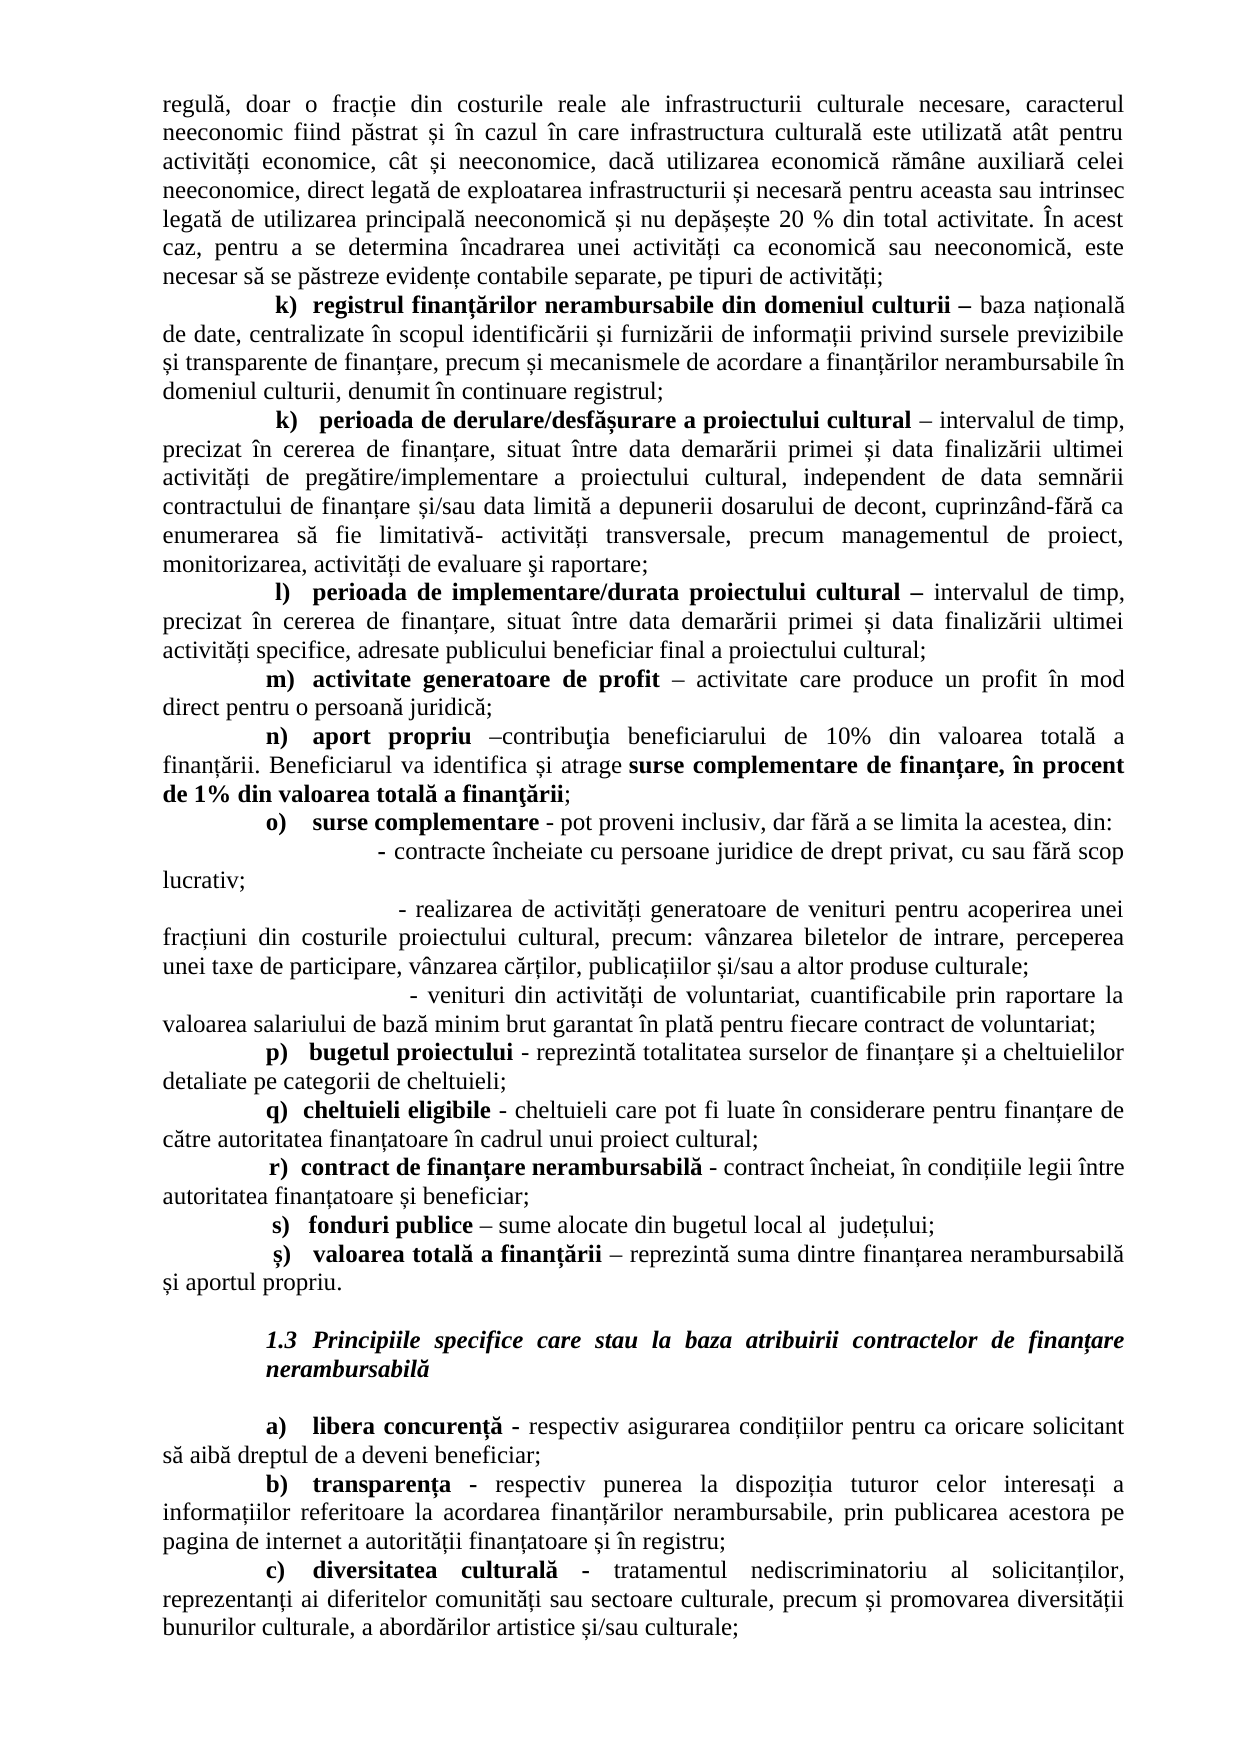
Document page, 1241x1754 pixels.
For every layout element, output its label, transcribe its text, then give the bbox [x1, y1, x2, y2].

list registrul finanțărilor nerambursabile din domeniul culturii – baza națională de date, centralizate în scopul identificării și furnizării de informații privind sursele previzibile și transparente de finanțare, precum și mecanismele de acordare a finanțărilor nerambursabile în domeniul culturii, denumit în continuare registrul; [162, 290, 1125, 405]
list ș) valoarea totală a finanțării – reprezintă suma dintre finanțarea nerambursabilă și aportul propriu. [162, 1239, 1125, 1296]
text p) bugetul proiectului - reprezintă totalitatea surselor de finanțare și a cheltuielilor detaliate pe categorii de cheltuieli; [162, 1037, 1125, 1095]
list s) fonduri publice – sume alocate din bugetul local al județului; [266, 1210, 1125, 1239]
list surse complementare - pot proveni inclusiv, dar fără a se limita la acestea, din: [162, 807, 1125, 836]
text - venituri din activități de voluntariat, cuantificabile prin raportare la valoarea salariului de bază minim brut garantat în plată pentru fiecare contract de voluntariat; [162, 980, 1125, 1037]
text - realizarea de activități generatoare de venituri pentru acoperirea unei fracțiuni din costurile proiectului cultural, precum: vânzarea biletelor de intrare, perceperea unei taxe de participare, vânzarea cărților, publicațiilor și/sau a altor produse culturale; [162, 894, 1125, 980]
list libera concurență - respectiv asigurarea condițiilor pentru ca oricare solicitant să aibă dreptul de a deveni beneficiar; [162, 1411, 1125, 1469]
list Principiile specifice care stau la baza atribuirii contractelor de finanțare nerambursabilă [266, 1325, 1125, 1382]
list activitate generatoare de profit – activitate care produce un profit în mod direct pentru o persoană juridică; [162, 664, 1125, 721]
list diversitatea culturală - tratamentul nediscriminatoriu al solicitanților, reprezentanți ai diferitelor comunități sau sectoare culturale, precum și promovarea diversității bunurilor culturale, a abordărilor artistice și/sau culturale; [162, 1555, 1125, 1641]
text k) perioada de derulare/desfășurare a proiectului cultural – intervalul de timp, precizat în cererea de finanțare, situat între data demarării primei și data finalizării ultimei activități de pregătire/implementare a proiectului cultural, independent de data semnării contractului de finanțare și/sau data limită a depunerii dosarului de decont, cuprinzând-fără ca enumerarea să fie limitativă- activități transversale, precum managementul de proiect, monitorizarea, activități de evaluare şi raportare; [162, 405, 1125, 577]
list q) cheltuieli eligibile - cheltuieli care pot fi luate în considerare pentru finanțare de către autoritatea finanțatoare în cadrul unui proiect cultural; [162, 1095, 1125, 1152]
list perioada de implementare/durata proiectului cultural – intervalul de timp, precizat în cererea de finanțare, situat între data demarării primei și data finalizării ultimei activități specifice, adresate publicului beneficiar final a proiectului cultural; [162, 577, 1125, 664]
list aport propriu –contribuţia beneficiarului de 10% din valoarea totală a finanțării. Beneficiarul va identifica și atrage surse complementare de finanțare, în procent de 1% din valoarea totală a finanţării; [162, 721, 1125, 807]
text r) contract de finanțare nerambursabilă - contract încheiat, în condițiile legii între autoritatea finanțatoare și beneficiar; [162, 1152, 1125, 1210]
list transparența - respectiv punerea la dispoziția tuturor celor interesați a informațiilor referitoare la acordarea finanțărilor nerambursabile, prin publicarea acestora pe pagina de internet a autorității finanțatoare și în registru; [162, 1469, 1125, 1555]
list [162, 89, 1125, 290]
text - contracte încheiate cu persoane juridice de drept privat, cu sau fără scop lucrativ; [162, 836, 1125, 894]
